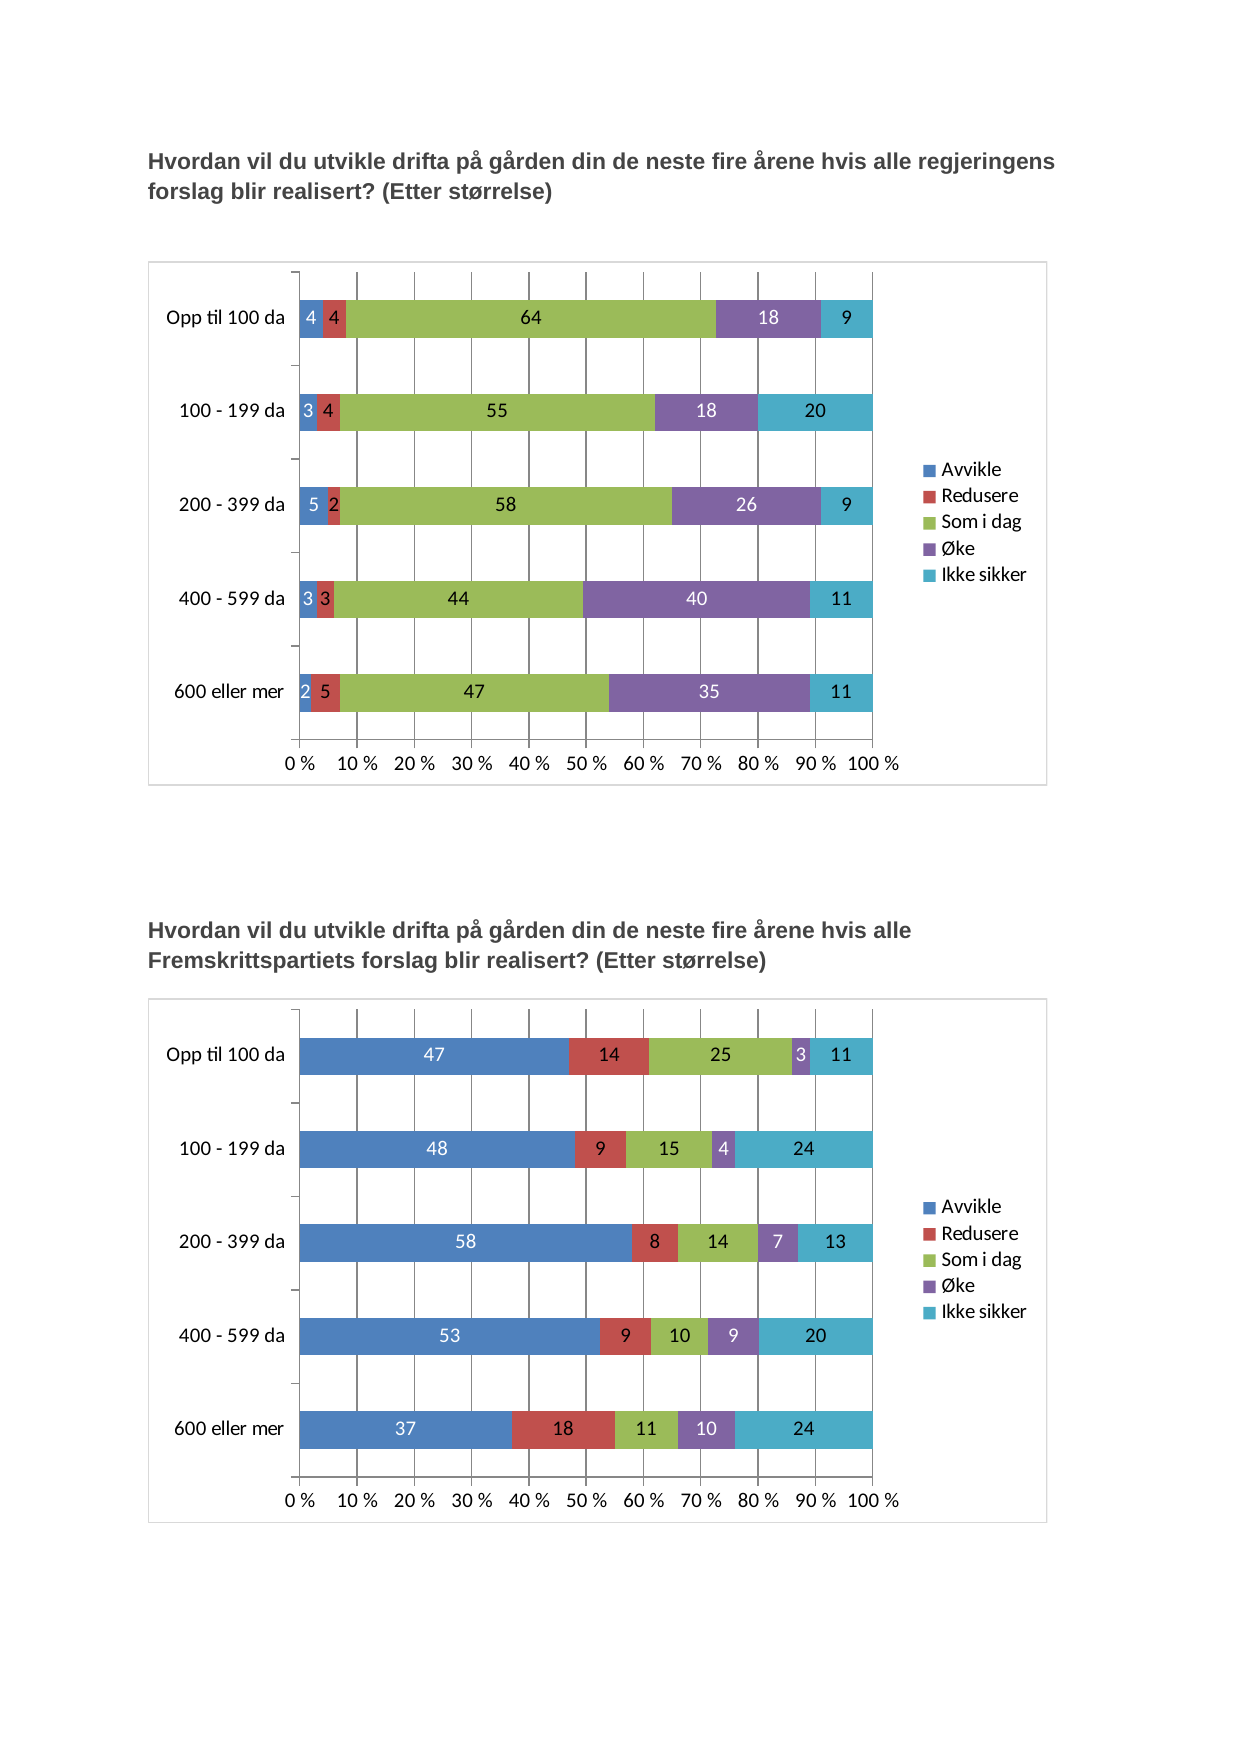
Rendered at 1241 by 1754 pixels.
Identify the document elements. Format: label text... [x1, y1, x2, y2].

text Hvordan vil du utvikle drifta på gården din de neste fire årene hvis alle regjeringens forslag blir realisert? (Etter størrelse) [148, 148, 1093, 204]
text Hvordan vil du utvikle drifta på gården din de neste fire årene hvis alle Fremskrittspartiets forslag blir realisert? (Etter størrelse) [148, 917, 1093, 974]
